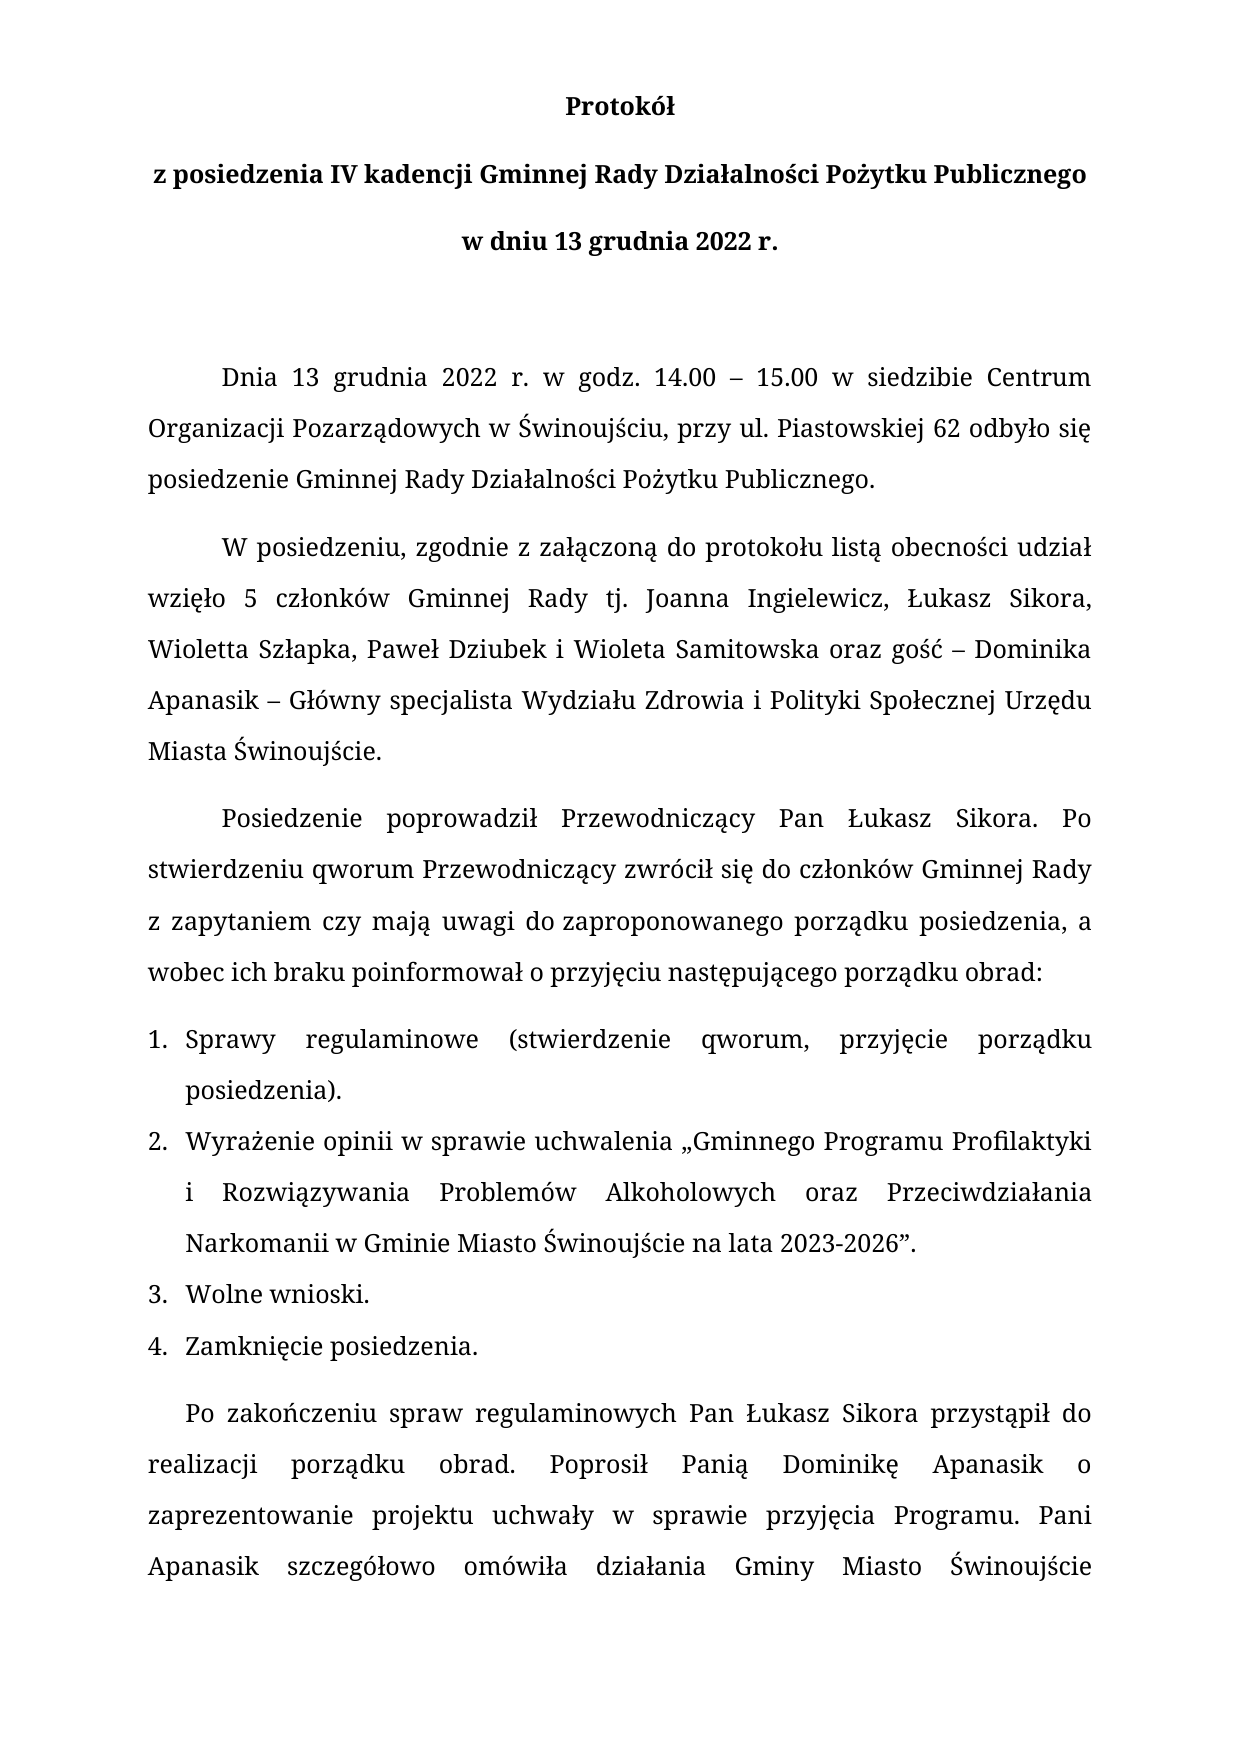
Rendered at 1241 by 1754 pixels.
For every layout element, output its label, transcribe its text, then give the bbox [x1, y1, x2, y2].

text w dniu 13 grudnia 2022 r. [148, 224, 1093, 258]
list Zamknięcie posiedzenia. [148, 1328, 1093, 1362]
text Protokół [148, 89, 1093, 123]
list Sprawy regulaminowe (stwierdzenie qworum, przyjęcie porządku posiedzenia). [148, 1022, 1093, 1107]
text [148, 1396, 1093, 1583]
list Wolne wnioski. [148, 1277, 1093, 1311]
text z posiedzenia IV kadencji Gminnej Rady Działalności Pożytku Publicznego [148, 156, 1093, 190]
text Dnia 13 grudnia 2022 r. w godz. 14.00 – 15.00 w siedzibie Centrum Organizacji Pozarządowych w Świnoujściu, przy ul. Piastowskiej 62 odbyło się posiedzenie Gminnej Rady Działalności Pożytku Publicznego. [148, 359, 1093, 496]
text W posiedzeniu, zgodnie z załączoną do protokołu listą obecności udział wzięło 5 członków Gminnej Rady tj. Joanna Ingielewicz, Łukasz Sikora, Wioletta Szłapka, Paweł Dziubek i Wioleta Samitowska oraz gość – Dominika Apanasik – Główny specjalista Wydziału Zdrowia i Polityki Społecznej Urzędu Miasta Świnoujście. [148, 529, 1093, 767]
text Posiedzenie poprowadził Przewodniczący Pan Łukasz Sikora. Po stwierdzeniu qworum Przewodniczący zwrócił się do członków Gminnej Rady z zapytaniem czy mają uwagi do zaproponowanego porządku posiedzenia, a wobec ich braku poinformował o przyjęciu następującego porządku obrad: [148, 801, 1093, 988]
list Wyrażenie opinii w sprawie uchwalenia „Gminnego Programu Profilaktyki i Rozwiązywania Problemów Alkoholowych oraz Przeciwdziałania Narkomanii w Gminie Miasto Świnoujście na lata 2023-2026”. [148, 1124, 1093, 1260]
